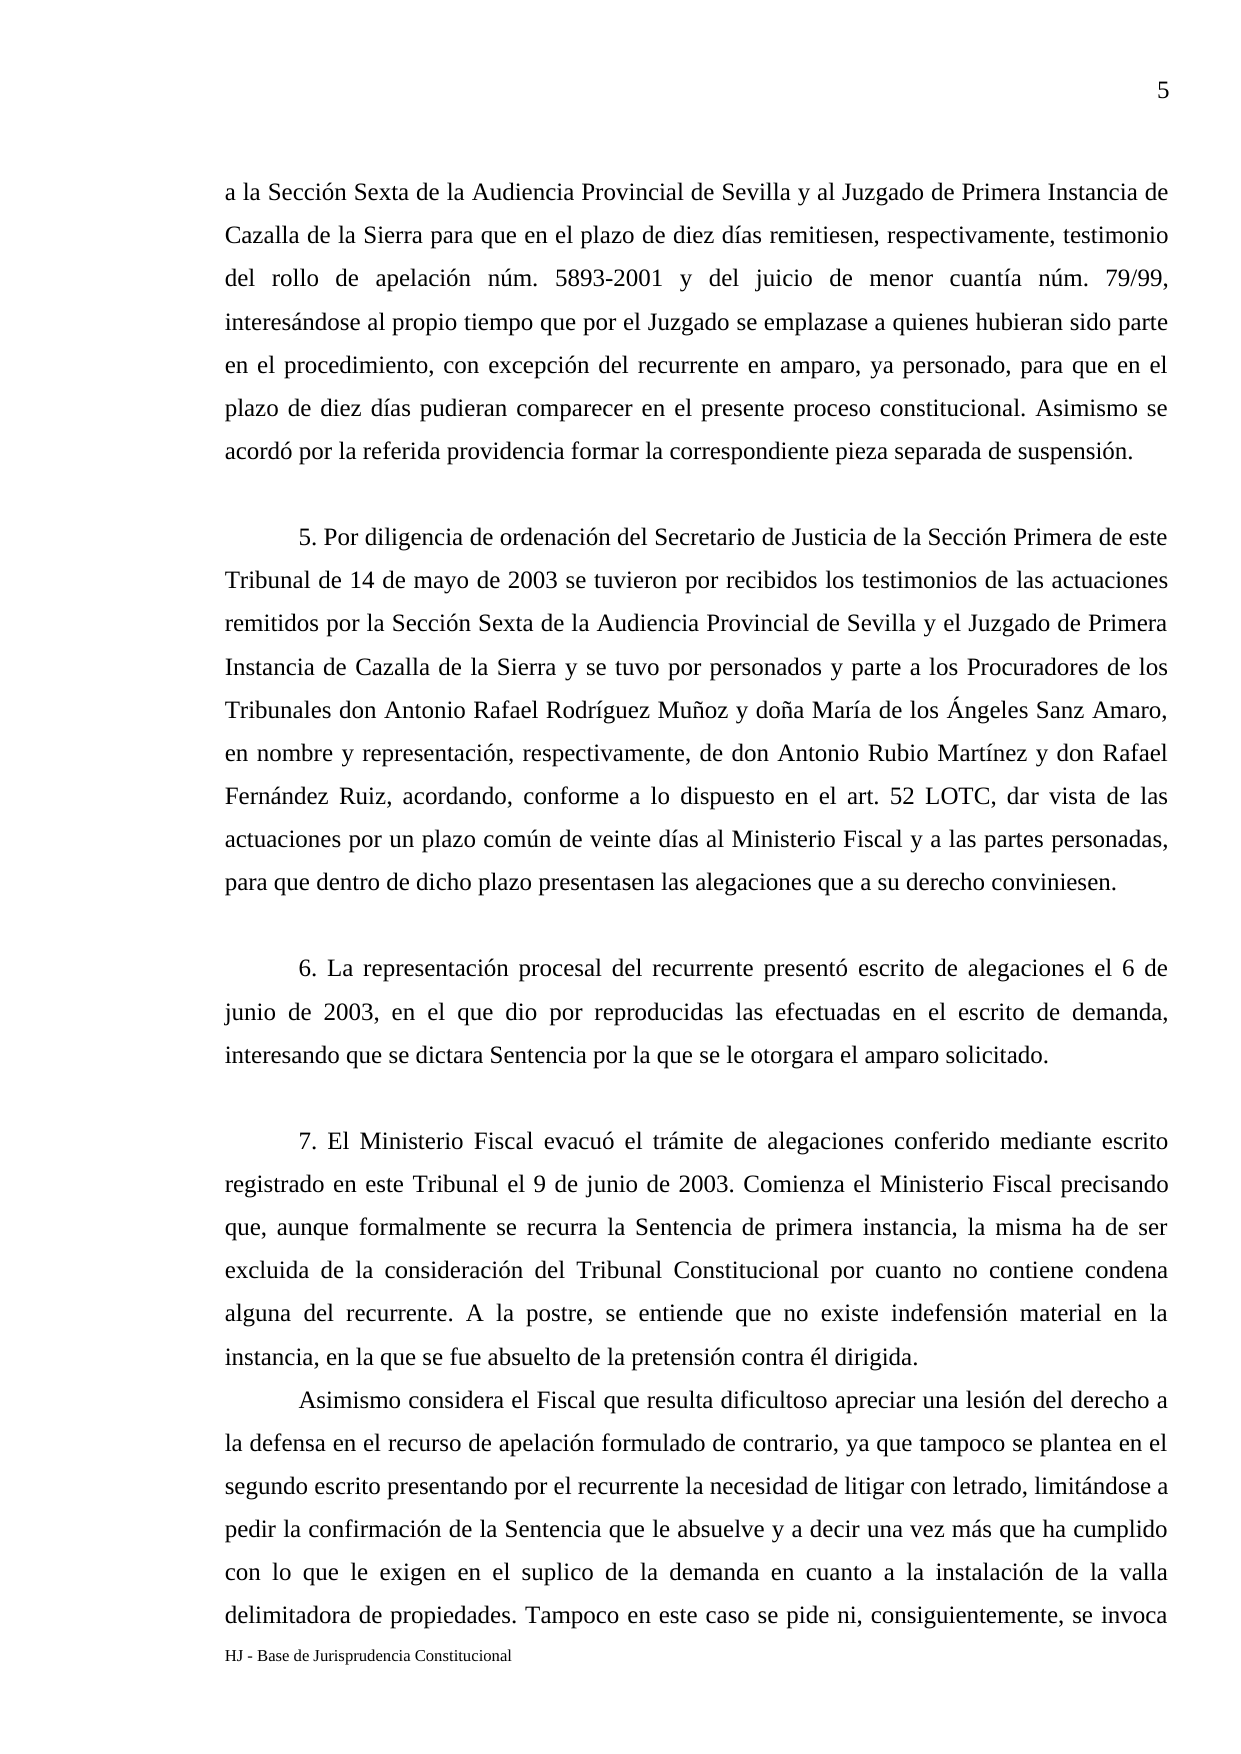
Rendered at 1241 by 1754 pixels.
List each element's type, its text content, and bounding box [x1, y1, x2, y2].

text 5. Por diligencia de ordenación del Secretario de Justicia de la Sección Primera de este Tribunal de 14 de mayo de 2003 se tuvieron por recibidos los testimonios de las actuaciones remitidos por la Sección Sexta de la Audiencia Provincial de Sevilla y el Juzgado de Primera Instancia de Cazalla de la Sierra y se tuvo por personados y parte a los Procuradores de los Tribunales don Antonio Rafael Rodríguez Muñoz y doña María de los Ángeles Sanz Amaro, en nombre y representación, respectivamente, de don Antonio Rubio Martínez y don Rafael Fernández Ruiz, acordando, conforme a lo dispuesto en el art. 52 LOTC, dar vista de las actuaciones por un plazo común de veinte días al Ministerio Fiscal y a las partes personadas, para que dentro de dicho plazo presentasen las alegaciones que a su derecho conviniesen. [224, 522, 1169, 896]
text 7. El Ministerio Fiscal evacuó el trámite de alegaciones conferido mediante escrito registrado en este Tribunal el 9 de junio de 2003. Comienza el Ministerio Fiscal precisando que, aunque formalmente se recurra la Sentencia de primera instancia, la misma ha de ser excluida de la consideración del Tribunal Constitucional por cuanto no contiene condena alguna del recurrente. A la postre, se entiende que no existe indefensión material en la instancia, en la que se fue absuelto de la pretensión contra él dirigida. [224, 1126, 1169, 1370]
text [224, 177, 1169, 465]
text 6. La representación procesal del recurrente presentó escrito de alegaciones el 6 de junio de 2003, en el que dio por reproducidas las efectuadas en el escrito de demanda, interesando que se dictara Sentencia por la que se le otorgara el amparo solicitado. [224, 953, 1169, 1068]
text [224, 1385, 1169, 1629]
